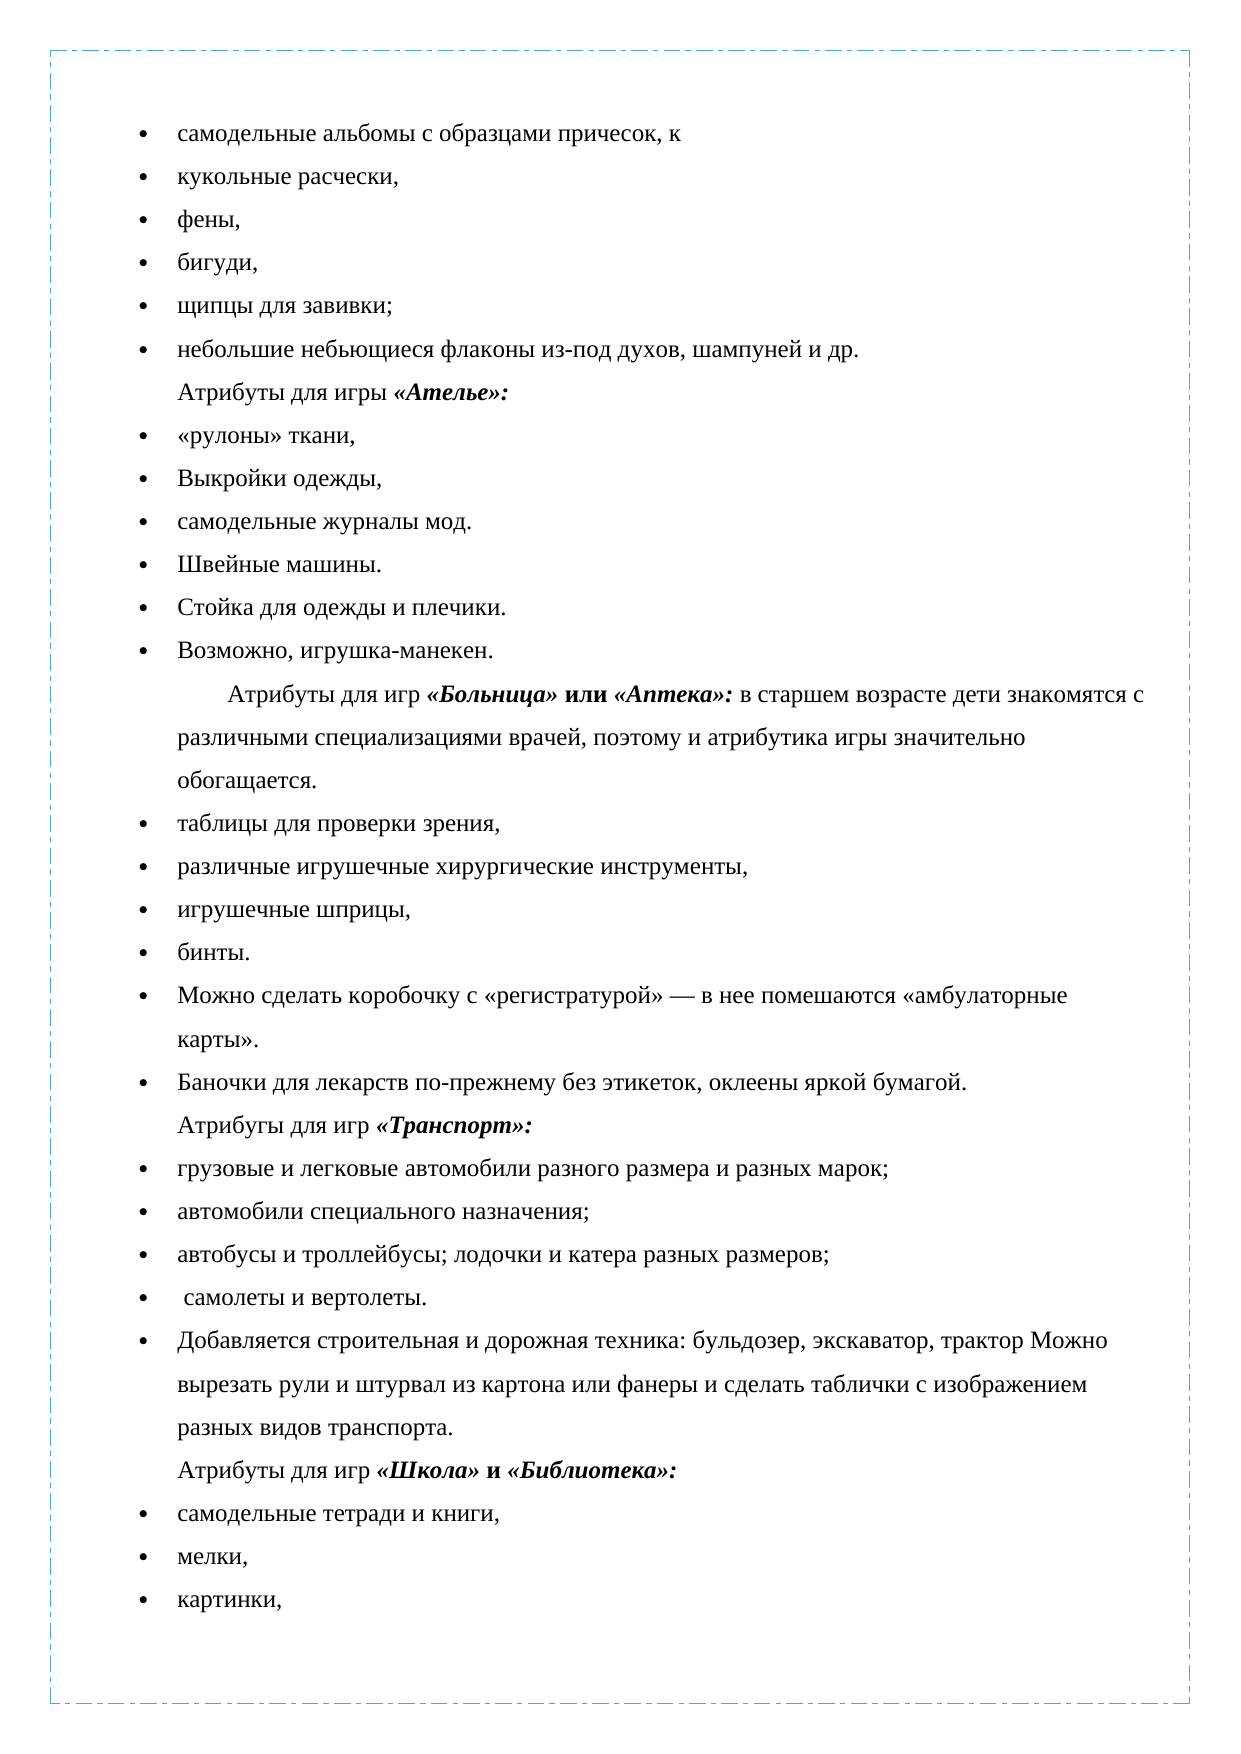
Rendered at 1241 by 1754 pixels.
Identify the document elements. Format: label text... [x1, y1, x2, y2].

list игрушечные шприцы, [139, 894, 1152, 923]
list автомобили специального назначения; [139, 1196, 1152, 1225]
list грузовые и легковые автомобили разного размера и разных марок; [139, 1153, 1152, 1182]
list самодельные альбомы с образцами причесок, к [139, 118, 1152, 147]
list небольшие небьющиеся флаконы из-под духов, шампуней и др. [139, 334, 1152, 362]
list таблицы для проверки зрения, [139, 808, 1152, 837]
list бинты. [139, 937, 1152, 966]
list автобусы и троллейбусы; лодочки и катера разных размеров; [139, 1239, 1152, 1268]
list «рулоны» ткани, [139, 420, 1152, 449]
list фены, [139, 204, 1152, 233]
list самодельные журналы мод. [139, 506, 1152, 535]
list Баночки для лекарств по-прежнему без этикеток, оклеены яркой бумагой. [139, 1067, 1152, 1096]
list Можно сделать коробочку с «регистратурой» — в нее помешаются «амбулаторные карты». [139, 981, 1152, 1052]
list самодельные тетради и книги, [139, 1498, 1152, 1527]
list Стойка для одежды и плечики. [139, 592, 1152, 621]
list Добавляется строительная и дорожная техника: бульдозер, экскаватор, трактор Можно вырезать рули и штурвал из картона или фанеры и сделать таблички с изображением разных видов транспорта. [139, 1326, 1152, 1441]
text Атрибугы для игр «Транспорт»: [177, 1110, 1152, 1139]
list бигуди, [139, 247, 1152, 276]
list кукольные расчески, [139, 161, 1152, 190]
list Выкройки одежды, [139, 463, 1152, 492]
list Возможно, игрушка-манекен. [139, 636, 1152, 664]
text Атрибуты для игры «Ателье»: [177, 377, 1152, 406]
list самолеты и вертолеты. [139, 1282, 1152, 1311]
list картинки, [139, 1584, 1152, 1613]
list различные игрушечные хирургические инструменты, [139, 851, 1152, 880]
text Атрибуты для игр «Больница» или «Аптека»: в старшем возрасте дети знакомятся с различными специализациями врачей, поэтому и атрибутика игры значительно обогащается. [177, 679, 1152, 794]
list Швейные машины. [139, 549, 1152, 578]
text Атрибуты для игр «Школа» и «Библиотека»: [177, 1455, 1152, 1484]
list щипцы для завивки; [139, 291, 1152, 319]
list мелки, [139, 1541, 1152, 1570]
